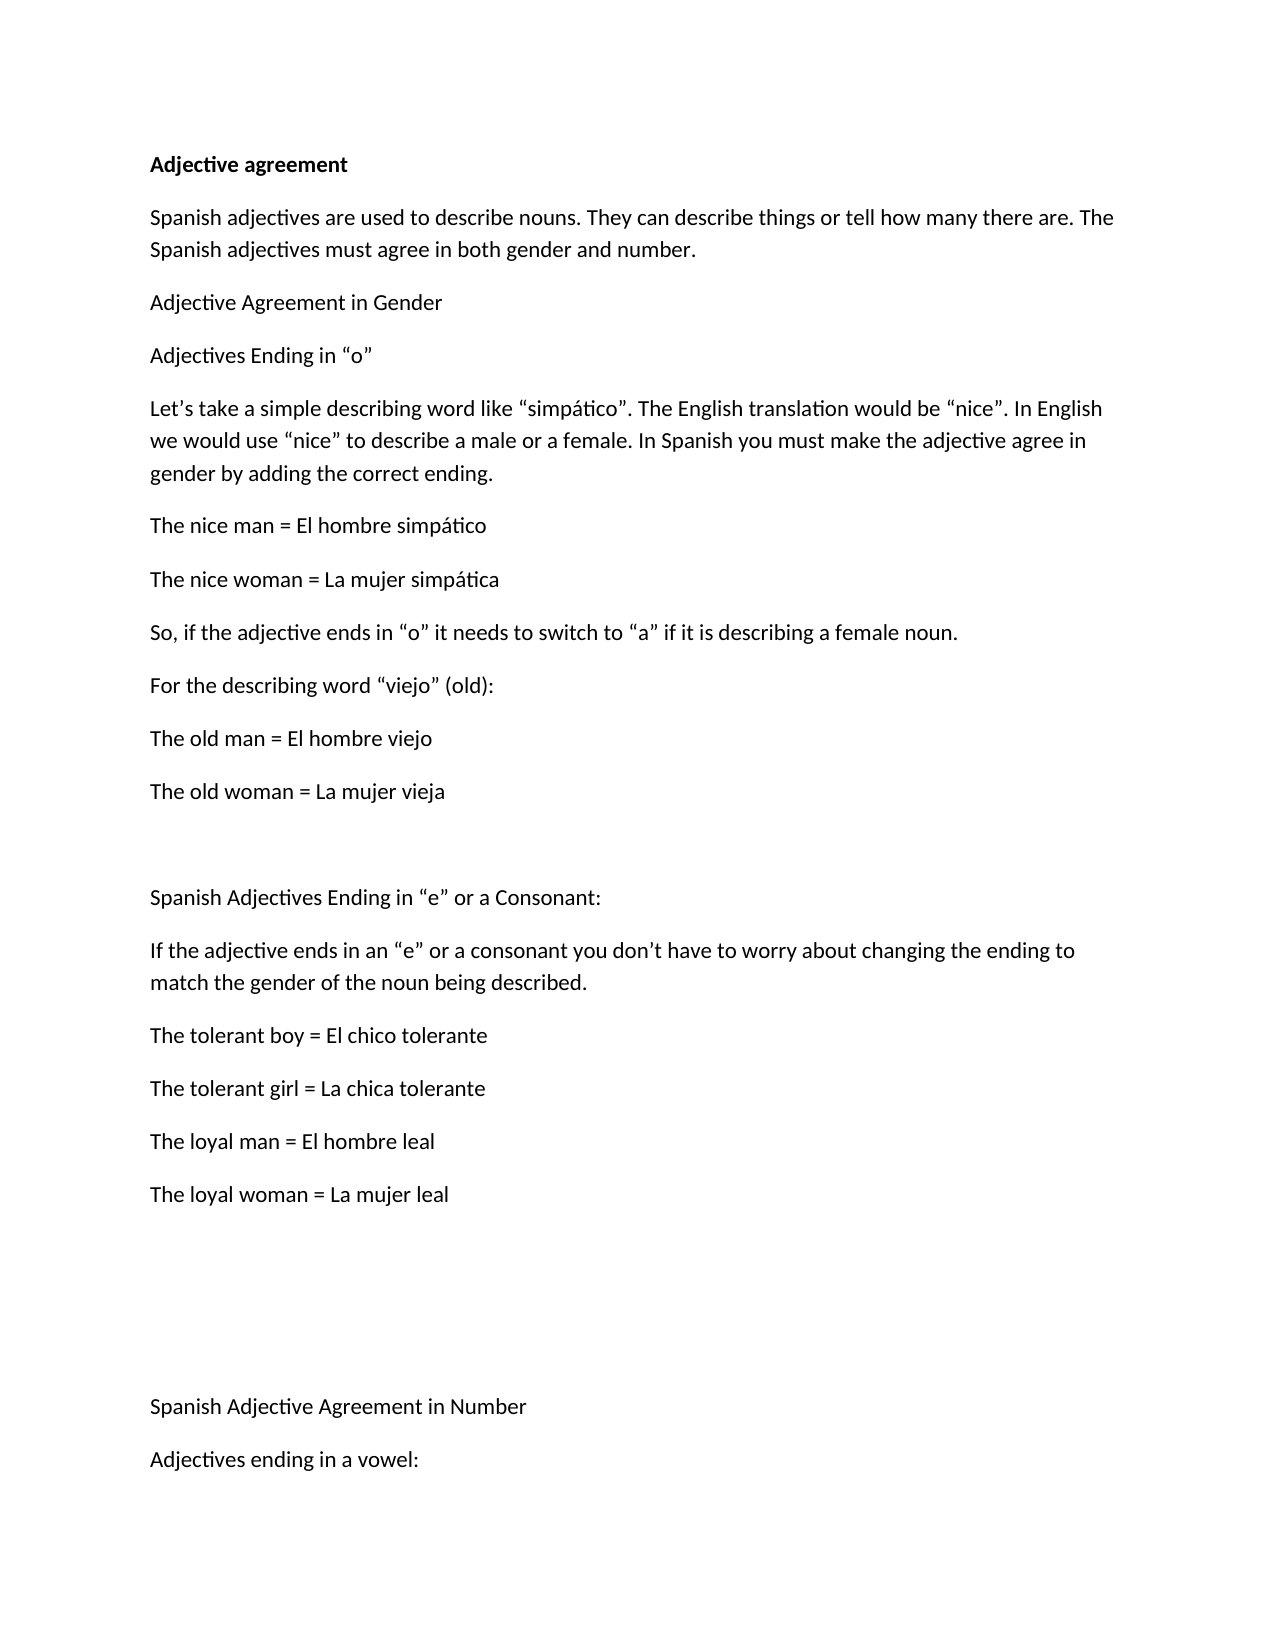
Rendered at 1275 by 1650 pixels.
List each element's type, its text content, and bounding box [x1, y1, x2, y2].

text The nice man = El hombre simpático [150, 512, 1125, 540]
text Spanish Adjective Agreement in Number [150, 1392, 1125, 1420]
text Adjectives ending in a vowel: [150, 1445, 1125, 1473]
text Adjective agreement [150, 150, 1125, 178]
text The loyal man = El hombre leal [150, 1127, 1125, 1155]
text The old man = El hombre viejo [150, 724, 1125, 752]
text The tolerant boy = El chico tolerante [150, 1021, 1125, 1049]
text Adjective Agreement in Gender [150, 288, 1125, 316]
text The loyal woman = La mujer leal [150, 1180, 1125, 1208]
text For the describing word “viejo” (old): [150, 671, 1125, 699]
text The old woman = La mujer vieja [150, 777, 1125, 805]
text Adjectives Ending in “o” [150, 341, 1125, 369]
text If the adjective ends in an “e” or a consonant you don’t have to worry about changing the ending to match the gender of the noun being described. [150, 936, 1125, 996]
text Let’s take a simple describing word like “simpático”. The English translation would be “nice”. In English we would use “nice” to describe a male or a female. In Spanish you must make the adjective agree in gender by adding the correct ending. [150, 394, 1125, 487]
text So, if the adjective ends in “o” it needs to switch to “a” if it is describing a female noun. [150, 618, 1125, 646]
text Spanish Adjectives Ending in “e” or a Consonant: [150, 883, 1125, 911]
text The tolerant girl = La chica tolerante [150, 1074, 1125, 1102]
text Spanish adjectives are used to describe nouns. They can describe things or tell how many there are. The Spanish adjectives must agree in both gender and number. [150, 203, 1125, 263]
text The nice woman = La mujer simpática [150, 565, 1125, 593]
